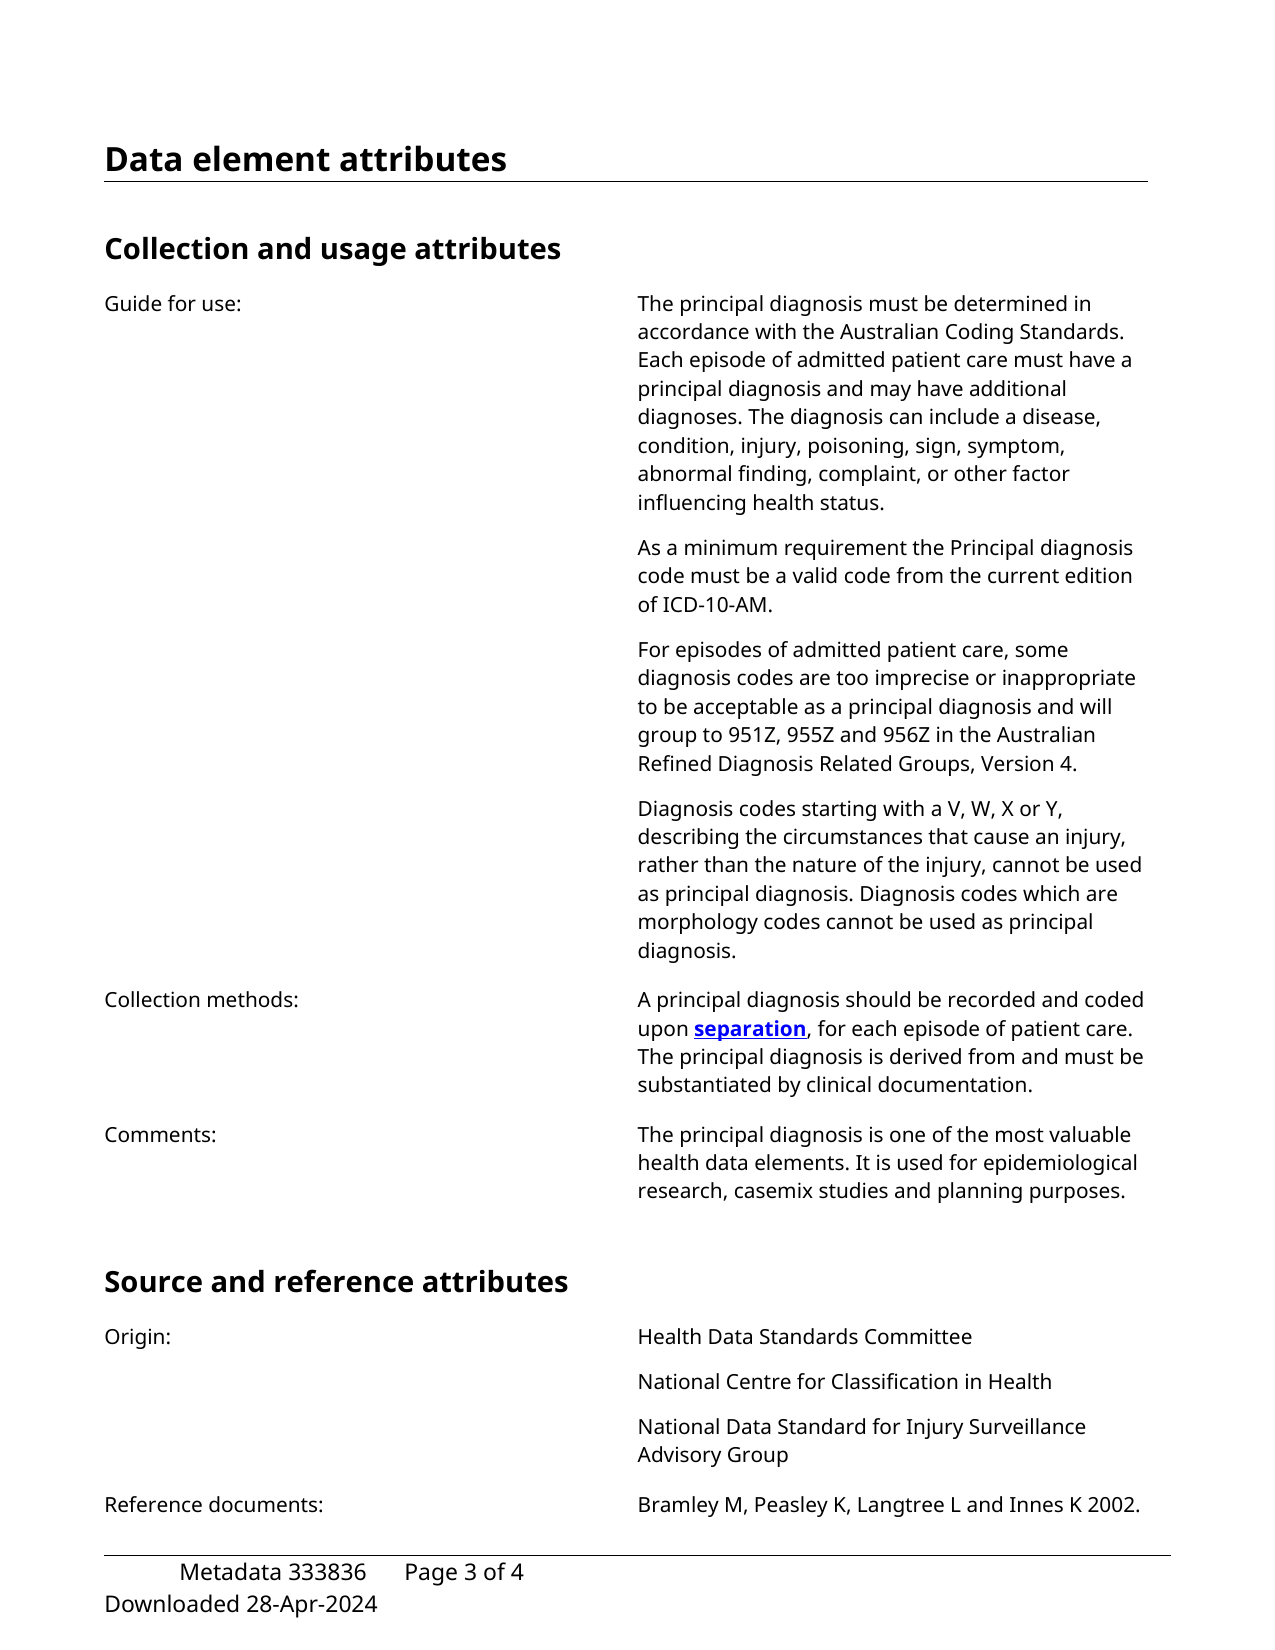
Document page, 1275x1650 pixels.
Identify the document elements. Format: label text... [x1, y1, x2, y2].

table_cell Health Data Standards Committee National Centre for Classification in Health National Data Standard for Injury Surveillance Advisory Group [626, 1311, 1159, 1479]
table_cell A principal diagnosis should be recorded and coded upon separation, for each episode of patient care. The principal diagnosis is derived from and must be substantiated by clinical documentation. [626, 975, 1159, 1109]
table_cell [93, 1479, 626, 1529]
table_header Data element attributes [93, 110, 1159, 182]
table_cell Collection methods: [93, 975, 626, 1109]
table_cell Collection and usage attributes [93, 183, 1159, 278]
table_cell Source and reference attributes [93, 1216, 1159, 1311]
table_cell The principal diagnosis must be determined in accordance with the Australian Coding Standards. Each episode of admitted patient care must have a principal diagnosis and may have additional diagnoses. The diagnosis can include a disease, condition, injury, poisoning, sign, symptom, abnormal finding, complaint, or other factor influencing health status. As a minimum requirement the Principal diagnosis code must be a valid code from the current edition of ICD-10-AM. For episodes of admitted patient care, some diagnosis codes are too imprecise or inappropriate to be acceptable as a principal diagnosis and will group to 951Z, 955Z and 956Z in the Australian Refined Diagnosis Related Groups, Version 4. Diagnosis codes starting with a V, W, X or Y, describing the circumstances that cause an injury, rather than the nature of the injury, cannot be used as principal diagnosis. Diagnosis codes which are morphology codes cannot be used as principal diagnosis. [626, 278, 1159, 975]
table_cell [626, 1479, 1159, 1529]
table_cell Comments: [93, 1109, 626, 1216]
table_cell Origin: [93, 1311, 626, 1479]
table_cell The principal diagnosis is one of the most valuable health data elements. It is used for epidemiological research, casemix studies and planning purposes. [626, 1109, 1159, 1216]
table_cell Guide for use: [93, 278, 626, 975]
